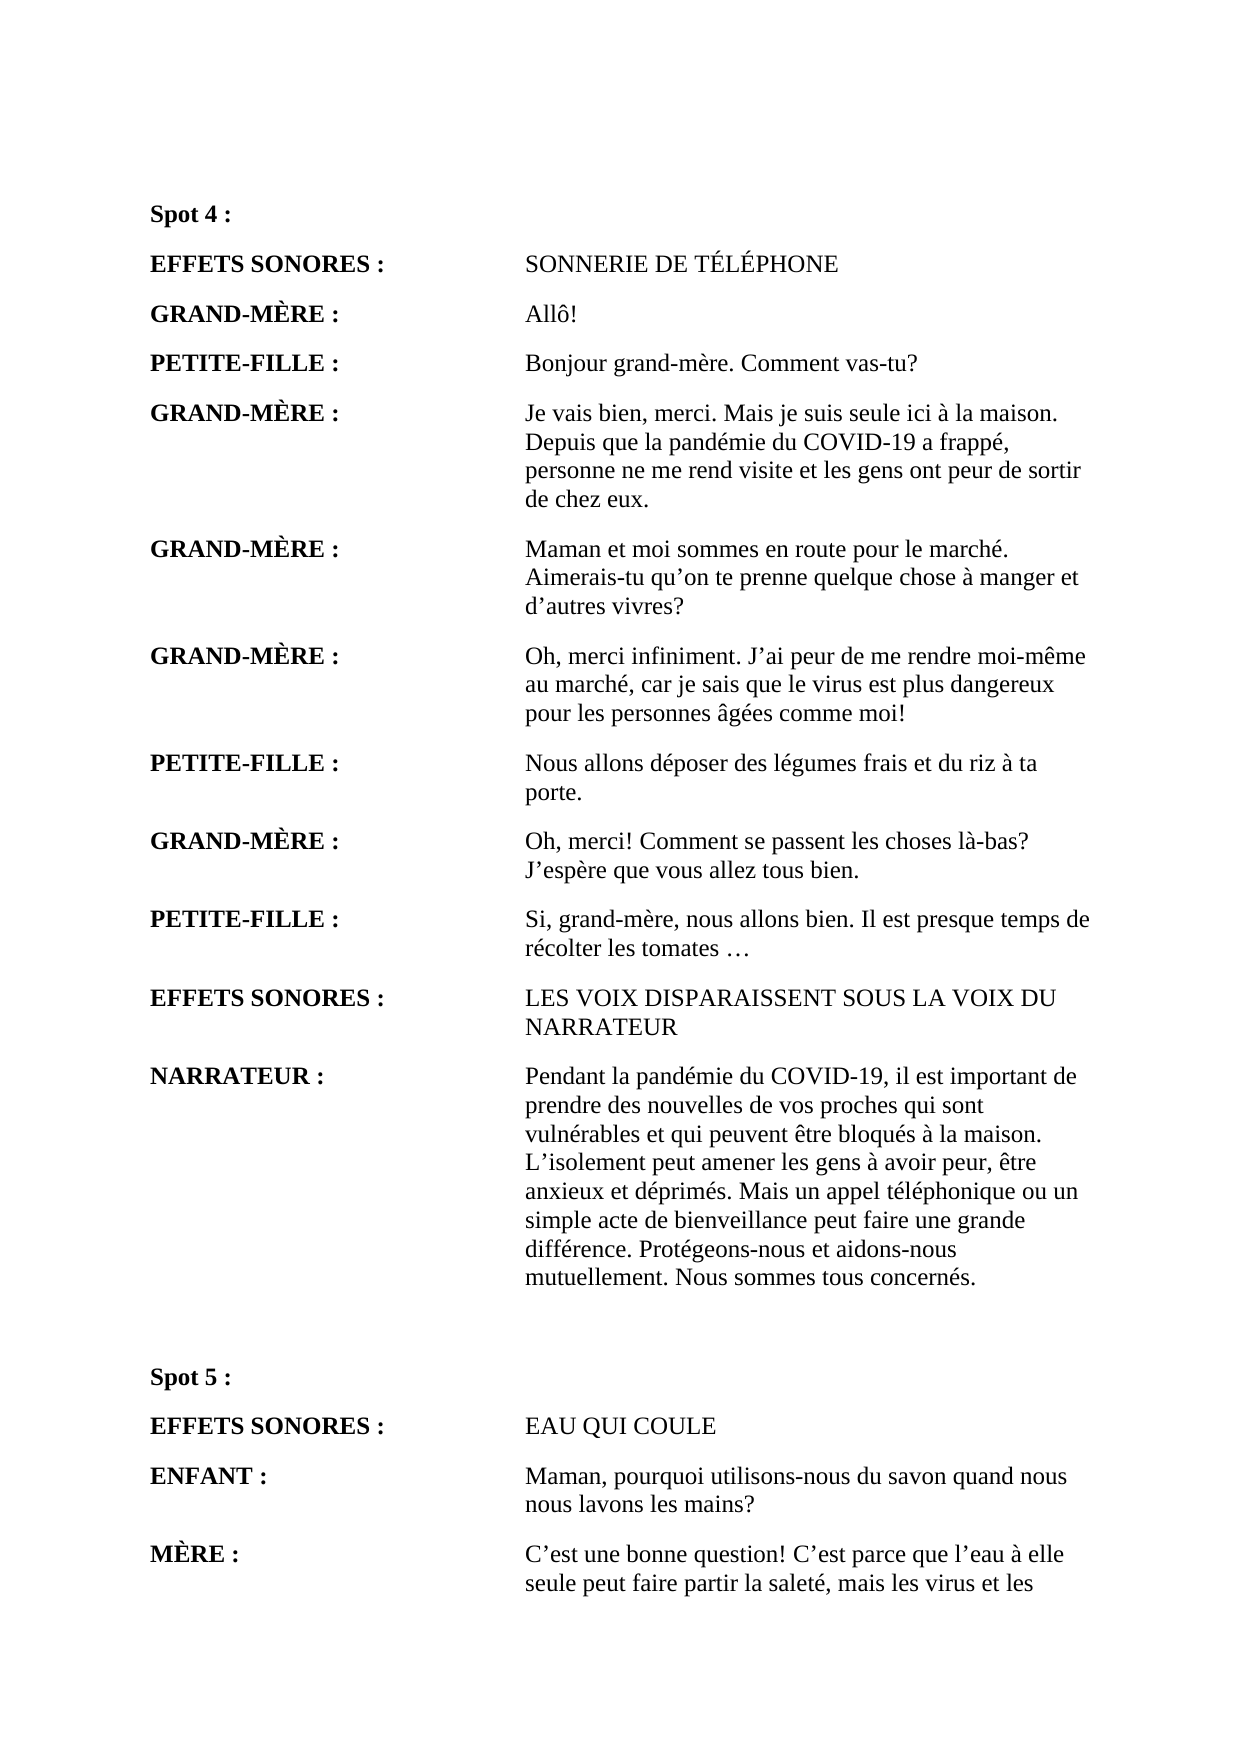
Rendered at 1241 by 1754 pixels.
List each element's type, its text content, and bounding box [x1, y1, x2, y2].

text EFFETS SONORES : EAU QUI COULE [150, 1411, 1090, 1440]
text EFFETS SONORES : LES VOIX DISPARAISSENT SOUS LA VOIX DU NARRATEUR [150, 983, 1090, 1040]
text petite-fille : Bonjour grand-mère. Comment vas-tu? [150, 348, 1090, 377]
text NarratEUR : Pendant la pandémie du COVID-19, il est important de prendre des nouvelles de vos proches qui sont vulnérables et qui peuvent être bloqués à la maison. L’isolement peut amener les gens à avoir peur, être anxieux et déprimés. Mais un appel téléphonique ou un simple acte de bienveillance peut faire une grande différence. Protégeons-nous et aidons-nous mutuellement. Nous sommes tous concernés. [150, 1061, 1090, 1291]
text GRAND-MÈRE : Allô! [150, 299, 1090, 327]
text Spot 5 : [150, 1362, 1090, 1390]
text PETITE-FILLE : Nous allons déposer des légumes frais et du riz à ta porte. [150, 748, 1090, 805]
text PETITE-FILLE : Si, grand-mère, nous allons bien. Il est presque temps de récolter les tomates … [150, 904, 1090, 962]
text GRand-mère : Oh, merci! Comment se passent les choses là-bas? J’espère que vous allez tous bien. [150, 826, 1090, 884]
text GRANd-mère : Je vais bien, merci. Mais je suis seule ici à la maison. Depuis que la pandémie du COVID-19 a frappé, personne ne me rend visite et les gens ont peur de sortir de chez eux. [150, 398, 1090, 513]
text Spot 4 : [150, 199, 1090, 228]
text grand-MÈRE : Maman et moi sommes en route pour le marché. Aimerais-tu qu’on te prenne quelque chose à manger et d’autres vivres? [150, 534, 1090, 620]
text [150, 1539, 1090, 1597]
text GRAND-mère : Oh, merci infiniment. J’ai peur de me rendre moi-même au marché, car je sais que le virus est plus dangereux pour les personnes âgées comme moi! [150, 641, 1090, 727]
text ENFANT : Maman, pourquoi utilisons-nous du savon quand nous nous lavons les mains? [150, 1461, 1090, 1518]
text EFFETS SONORES : SONNERIE DE TÉLÉPHONE [150, 249, 1090, 278]
